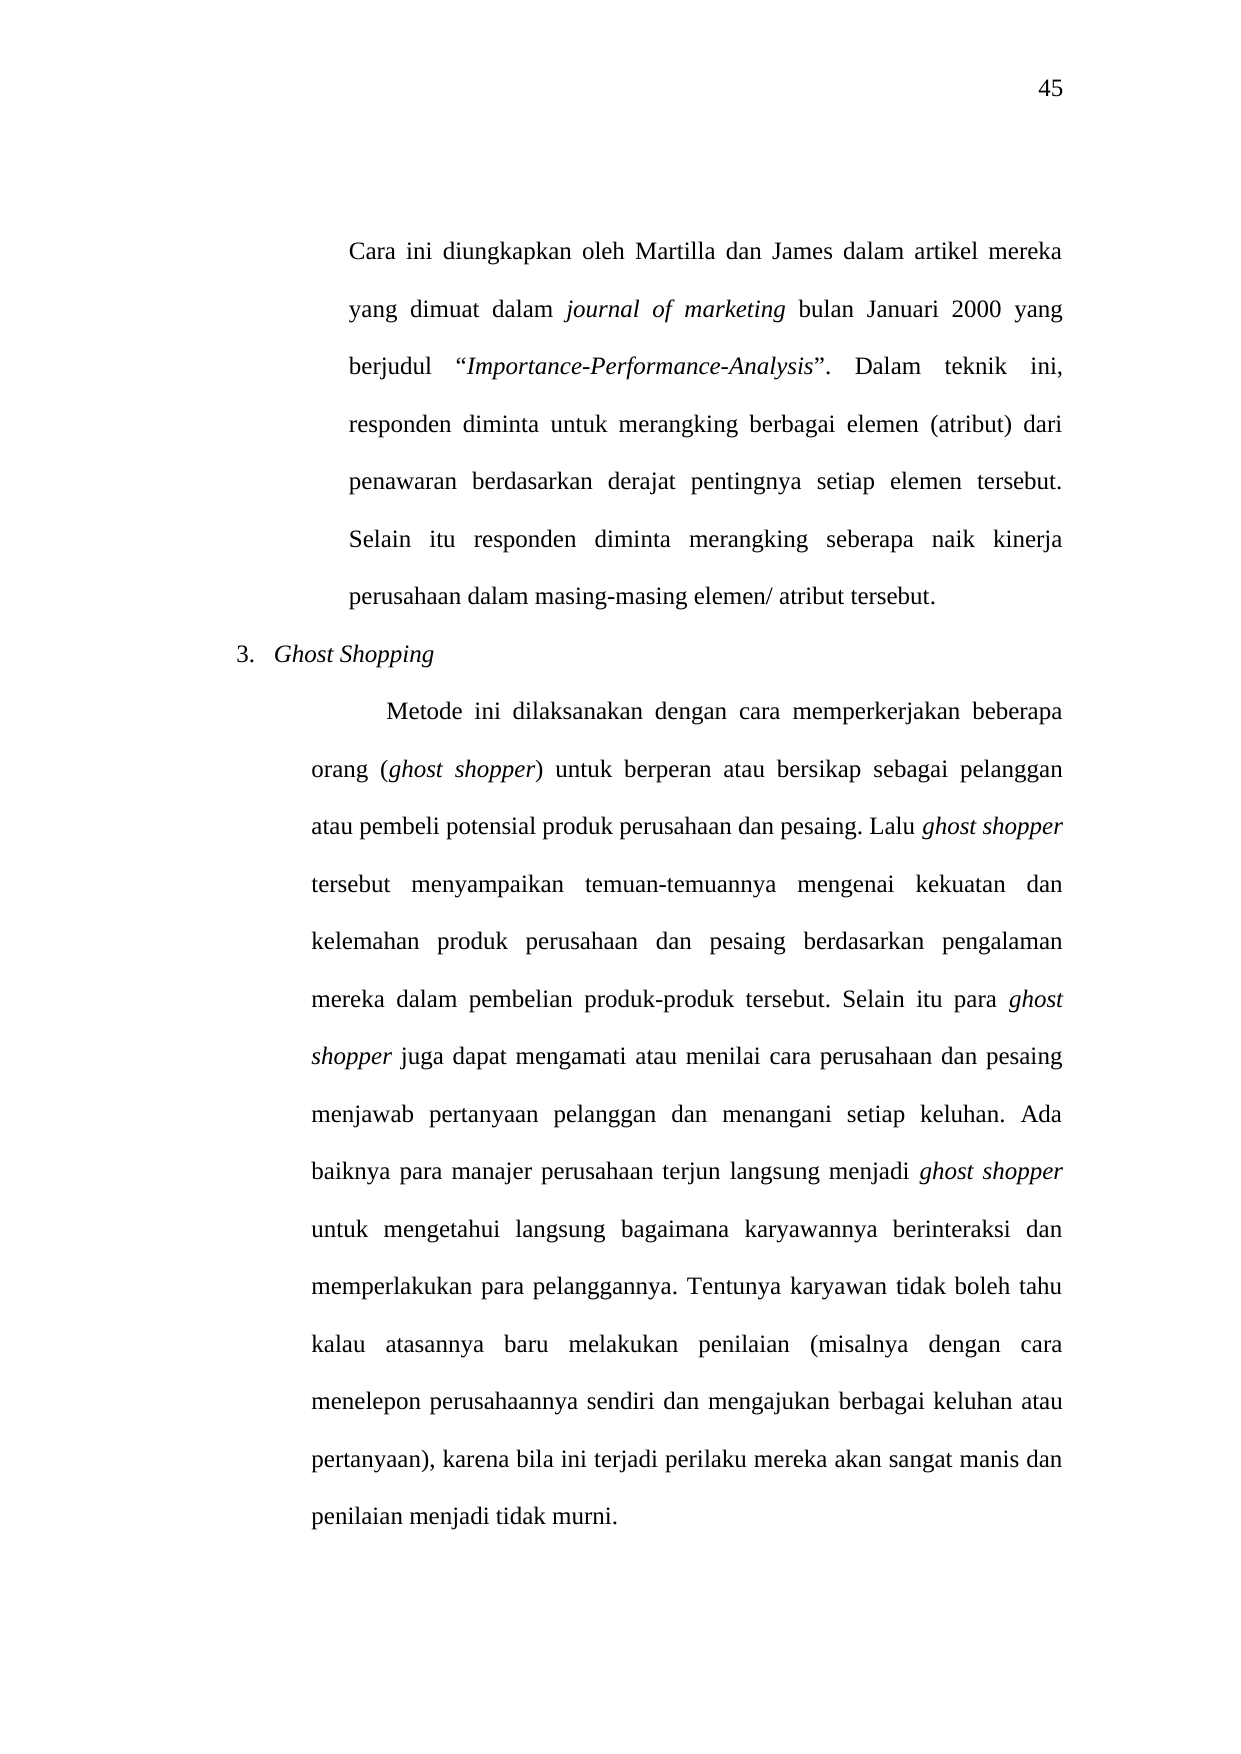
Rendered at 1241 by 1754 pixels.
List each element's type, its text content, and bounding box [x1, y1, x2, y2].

list Cara ini diungkapkan oleh Martilla dan James dalam artikel mereka yang dimuat dalam journal of marketing bulan Januari 2000 yang berjudul “Importance-Performance-Analysis”. Dalam teknik ini, responden diminta untuk merangking berbagai elemen (atribut) dari penawaran berdasarkan derajat pentingnya setiap elemen tersebut. Selain itu responden diminta merangking seberapa naik kinerja perusahaan dalam masing-masing elemen/ atribut tersebut. [349, 236, 1063, 610]
text 3. Ghost Shopping [236, 639, 1063, 667]
list Metode ini dilaksanakan dengan cara memperkerjakan beberapa orang (ghost shopper) untuk berperan atau bersikap sebagai pelanggan atau pembeli potensial produk perusahaan dan pesaing. Lalu ghost shopper tersebut menyampaikan temuan-temuannya mengenai kekuatan dan kelemahan produk perusahaan dan pesaing berdasarkan pengalaman mereka dalam pembelian produk-produk tersebut. Selain itu para ghost shopper juga dapat mengamati atau menilai cara perusahaan dan pesaing menjawab pertanyaan pelanggan dan menangani setiap keluhan. Ada baiknya para manajer perusahaan terjun langsung menjadi ghost shopper untuk mengetahui langsung bagaimana karyawannya berinteraksi dan memperlakukan para pelanggannya. Tentunya karyawan tidak boleh tahu kalau atasannya baru melakukan penilaian (misalnya dengan cara menelepon perusahaannya sendiri dan mengajukan berbagai keluhan atau pertanyaan), karena bila ini terjadi perilaku mereka akan sangat manis dan penilaian menjadi tidak murni. [311, 696, 1063, 1530]
